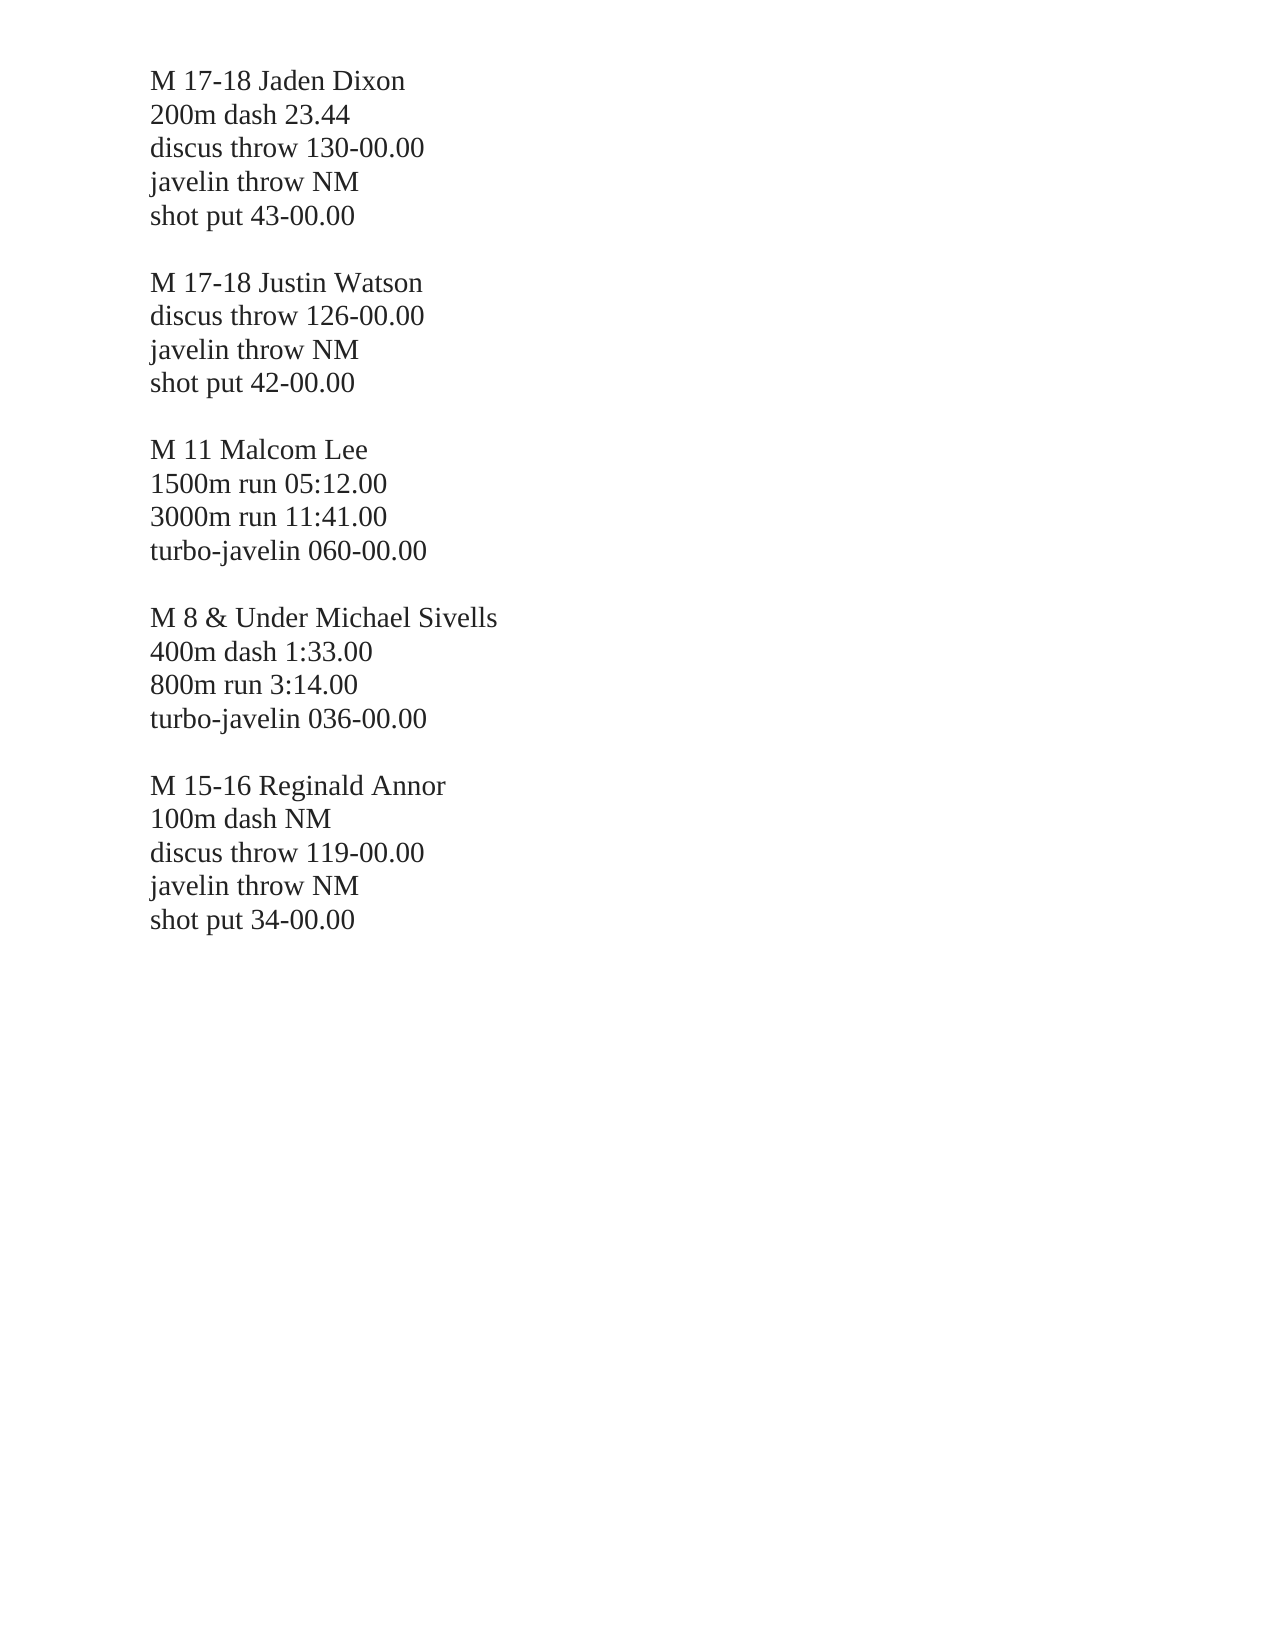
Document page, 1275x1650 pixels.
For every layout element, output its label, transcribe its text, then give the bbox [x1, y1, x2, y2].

text M 17-18 Justin Watson discus throw 126-00.00 javelin throw NM shot put 42-00.00 M 11 Malcom Lee 1500m run 05:12.00 3000m run 11:41.00 turbo-javelin 060-00.00 M 8 & Under Michael Sivells 400m dash 1:33.00 800m run 3:14.00 turbo-javelin 036-00.00 M 15-16 Reginald Annor 100m dash NM discus throw 119-00.00 javelin throw NM shot put 34-00.00 [150, 231, 1125, 964]
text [150, 30, 1125, 231]
